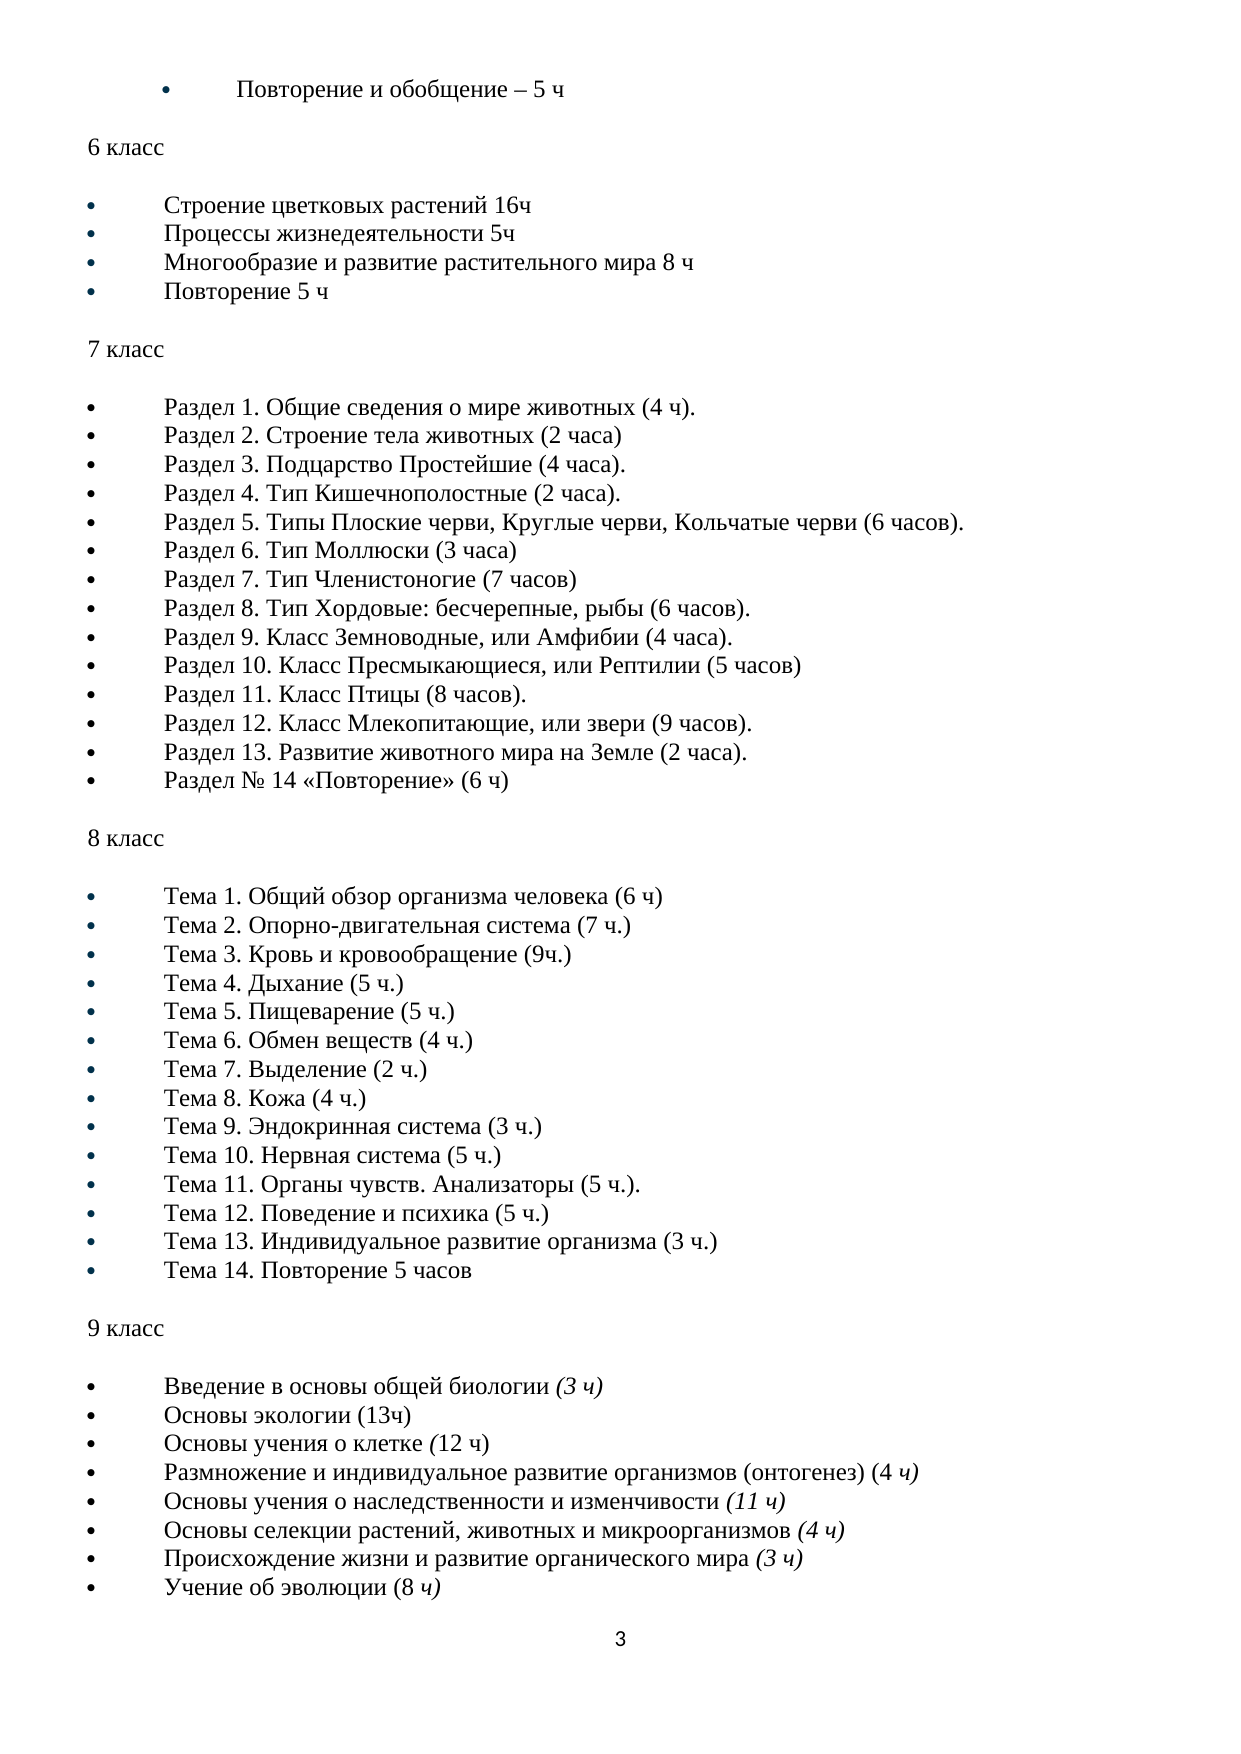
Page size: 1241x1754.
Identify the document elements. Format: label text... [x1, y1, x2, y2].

list Раздел 3. Подцарство Простейшие (4 часа). [87, 449, 1152, 478]
list Раздел 11. Класс Птицы (8 часов). [87, 679, 1152, 708]
list Раздел 6. Тип Моллюски (3 часа) [87, 536, 1152, 564]
list Тема 5. Пищеварение (5 ч.) [87, 996, 1152, 1025]
list Тема 14. Повторение 5 часов [87, 1255, 1152, 1284]
text 6 класс [87, 132, 1152, 161]
list Повторение и обобщение – 5 ч [162, 74, 1152, 103]
list Тема 13. Индивидуальное развитие организма (3 ч.) [87, 1226, 1152, 1255]
list Раздел 8. Тип Хордовые: бесчерепные, рыбы (6 часов). [87, 593, 1152, 622]
list Раздел № 14 «Повторение» (6 ч) [87, 766, 1152, 794]
list Основы селекции растений, животных и микроорганизмов (4 ч) [87, 1515, 1152, 1543]
list Введение в основы общей биологии (3 ч) [87, 1371, 1152, 1400]
list Тема 2. Опорно-двигательная система (7 ч.) [87, 910, 1152, 939]
list Раздел 9. Класс Земноводные, или Амфибии (4 часа). [87, 622, 1152, 651]
list Раздел 5. Типы Плоские черви, Круглые черви, Кольчатые черви (6 часов). [87, 507, 1152, 536]
list Раздел 7. Тип Членистоногие (7 часов) [87, 564, 1152, 593]
list Тема 10. Нервная система (5 ч.) [87, 1140, 1152, 1169]
list Повторение 5 ч [87, 276, 1152, 305]
list Тема 9. Эндокринная система (3 ч.) [87, 1111, 1152, 1140]
list Раздел 10. Класс Пресмыкающиеся, или Рептилии (5 часов) [87, 651, 1152, 679]
list Тема 3. Кровь и кровообращение (9ч.) [87, 939, 1152, 968]
list Размножение и индивидуальное развитие организмов (онтогенез) (4 ч) [87, 1457, 1152, 1486]
list Раздел 12. Класс Млекопитающие, или звери (9 часов). [87, 708, 1152, 737]
text 9 класс [87, 1313, 1152, 1342]
list Тема 4. Дыхание (5 ч.) [87, 968, 1152, 996]
list Тема 6. Обмен веществ (4 ч.) [87, 1025, 1152, 1054]
list Происхождение жизни и развитие органического мира (3 ч) [87, 1543, 1152, 1572]
list Основы учения о клетке (12 ч) [87, 1428, 1152, 1457]
list Основы экологии (13ч) [87, 1400, 1152, 1428]
list Тема 12. Поведение и психика (5 ч.) [87, 1198, 1152, 1226]
list Раздел 4. Тип Кишечнополостные (2 часа). [87, 478, 1152, 507]
list Процессы жизнедеятельности 5ч [87, 218, 1152, 247]
list Многообразие и развитие растительного мира 8 ч [87, 247, 1152, 276]
text 7 класс [87, 334, 1152, 363]
list Раздел 2. Строение тела животных (2 часа) [87, 421, 1152, 449]
list Раздел 1. Общие сведения о мире животных (4 ч). [87, 392, 1152, 421]
list Тема 8. Кожа (4 ч.) [87, 1083, 1152, 1111]
list Тема 11. Органы чувств. Анализаторы (5 ч.). [87, 1169, 1152, 1198]
list Раздел 13. Развитие животного мира на Земле (2 часа). [87, 737, 1152, 766]
list Тема 7. Выделение (2 ч.) [87, 1054, 1152, 1083]
list Строение цветковых растений 16ч [87, 190, 1152, 218]
text 8 класс [87, 823, 1152, 852]
list Тема 1. Общий обзор организма человека (6 ч) [87, 881, 1152, 910]
list Учение об эволюции (8 ч) [87, 1572, 1152, 1601]
list Основы учения о наследственности и изменчивости (11 ч) [87, 1486, 1152, 1515]
